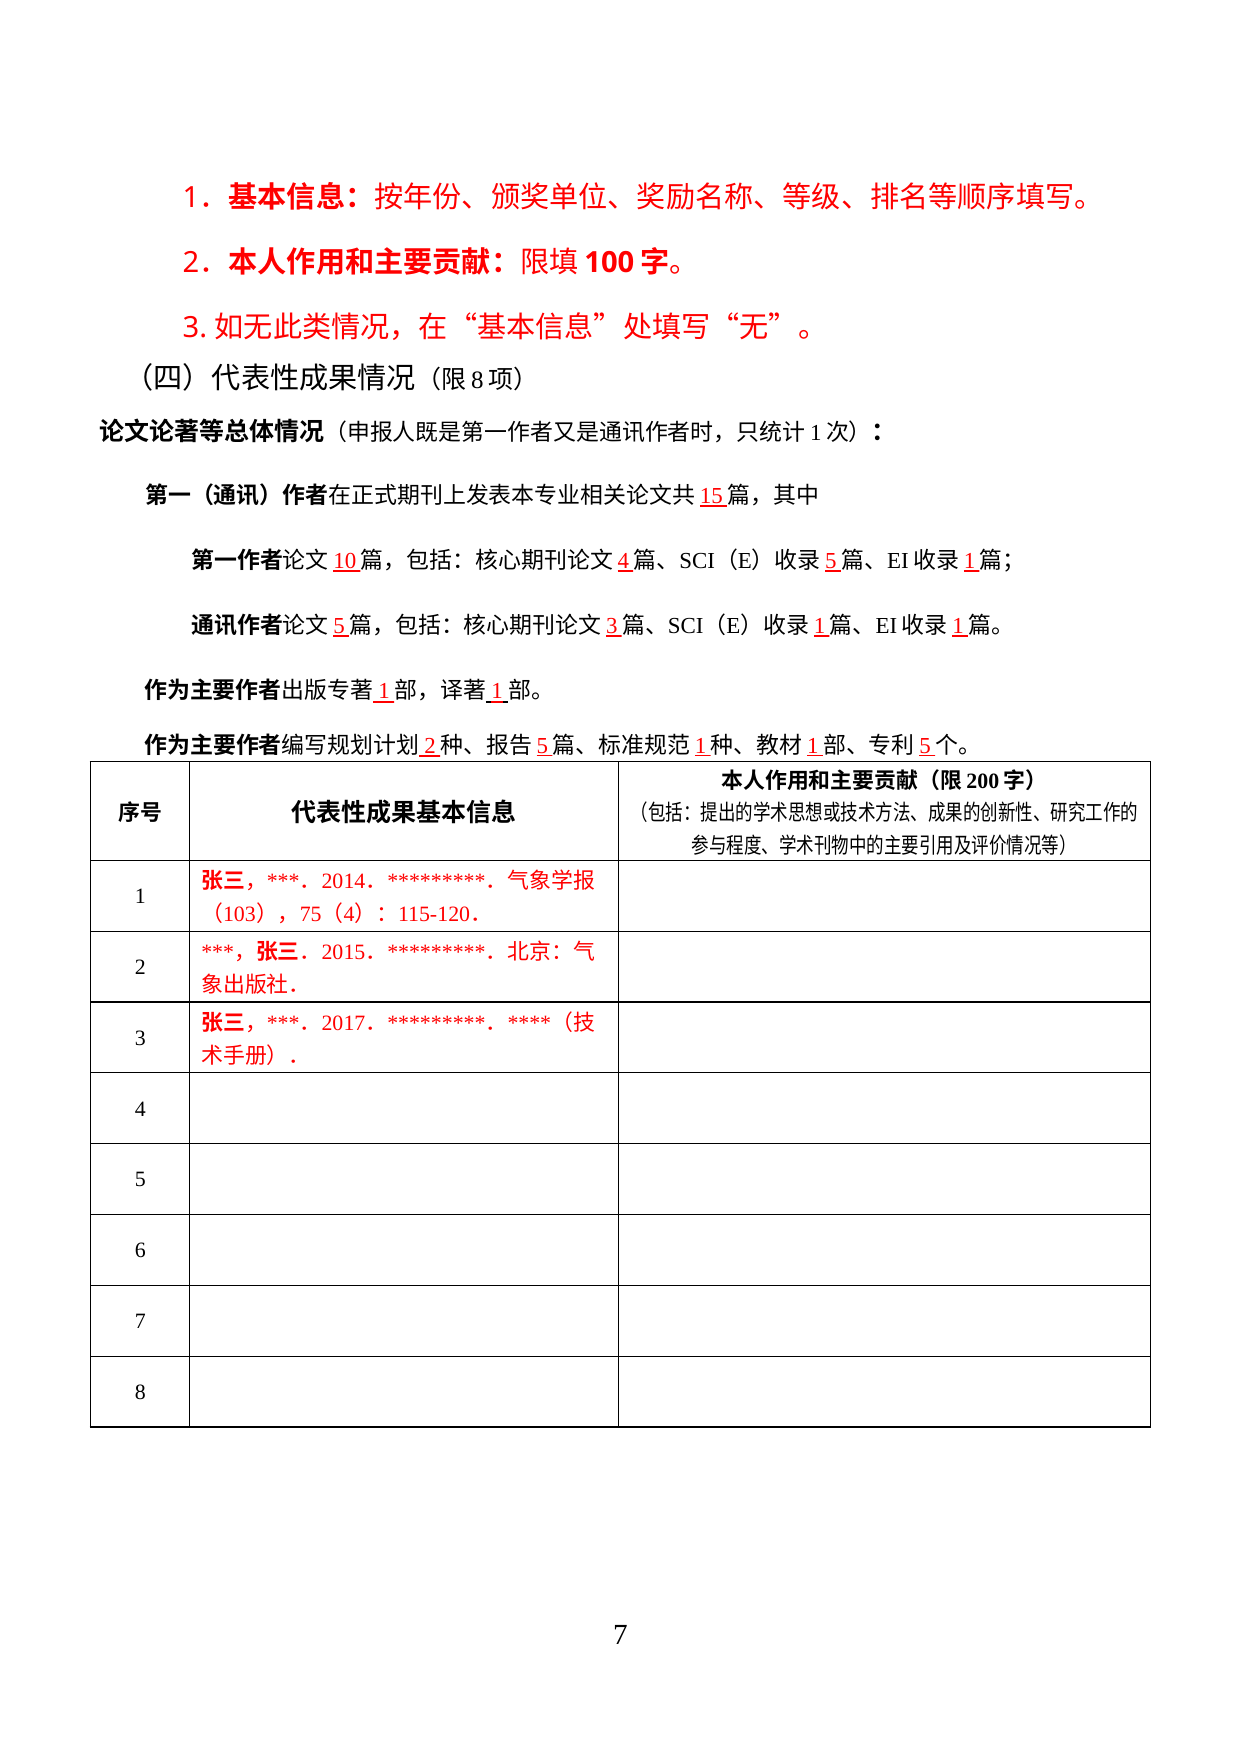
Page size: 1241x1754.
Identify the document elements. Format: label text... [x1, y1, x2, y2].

text 1．基本信息：按年份、颁奖单位、奖励名称、等级、排名等顺序填写。 [124, 162, 1116, 227]
table_cell 5 [91, 1144, 189, 1214]
table_cell [190, 1144, 618, 1214]
text 3. 如无此类情况，在“基本信息”处填写“无”。 [124, 292, 1116, 357]
table_cell [619, 1073, 1150, 1143]
table_cell [619, 1215, 1150, 1285]
text 2．本人作用和主要贡献：限填100字。 [124, 227, 1116, 292]
table_cell 2 [91, 932, 189, 1001]
table_header 论文论著等总体情况（申报人既是第一作者又是通讯作者时，只统计1次）： 第一（通讯）作者在正式期刊上发表本专业相关论文共15篇，其中 第一作者论文10篇，包括：核心期刊论文4篇、SCI（E）收录5篇、EI收录1篇； 通讯作者论文5篇，包括：核心期刊论文3篇、SCI（E）收录1篇、EI收录1篇。 作为主要作者出版专著 1部，译著 1 部。 作为主要作者编写规划计划 2种、报告5篇、标准规范1种、教材1部、专利5个。 [88, 397, 1152, 761]
table_cell [619, 1357, 1150, 1426]
table_cell [619, 932, 1150, 1001]
table_cell [190, 1073, 618, 1143]
table_cell 1 [91, 861, 189, 931]
text （四）代表性成果情况（限8项） [124, 357, 1116, 397]
table_cell [619, 1286, 1150, 1356]
table_cell 4 [91, 1073, 189, 1143]
table_cell [619, 861, 1150, 931]
table_cell 3 [91, 1003, 189, 1072]
table_cell [190, 1286, 618, 1356]
table_cell 张三，***．2017．*********．****（技术手册）． [190, 1003, 618, 1072]
table_header 代表性成果基本信息 [190, 762, 618, 860]
table_cell [190, 1357, 618, 1426]
table_cell [619, 1144, 1150, 1214]
table_cell 7 [91, 1286, 189, 1356]
table_cell 8 [91, 1357, 189, 1426]
table_cell 6 [91, 1215, 189, 1285]
table_cell [190, 1215, 618, 1285]
table_header 序号 [91, 762, 189, 860]
table_cell [619, 1003, 1150, 1072]
table_cell 张三，***．2014．*********．气象学报（103），75（4）：115-120． [190, 861, 618, 931]
table_header 本人作用和主要贡献（限200字） （包括：提出的学术思想或技术方法、成果的创新性、研究工作的参与程度、学术刊物中的主要引用及评价情况等） [619, 762, 1150, 860]
table_cell ***，张三．2015．*********．北京：气象出版社． [190, 932, 618, 1001]
